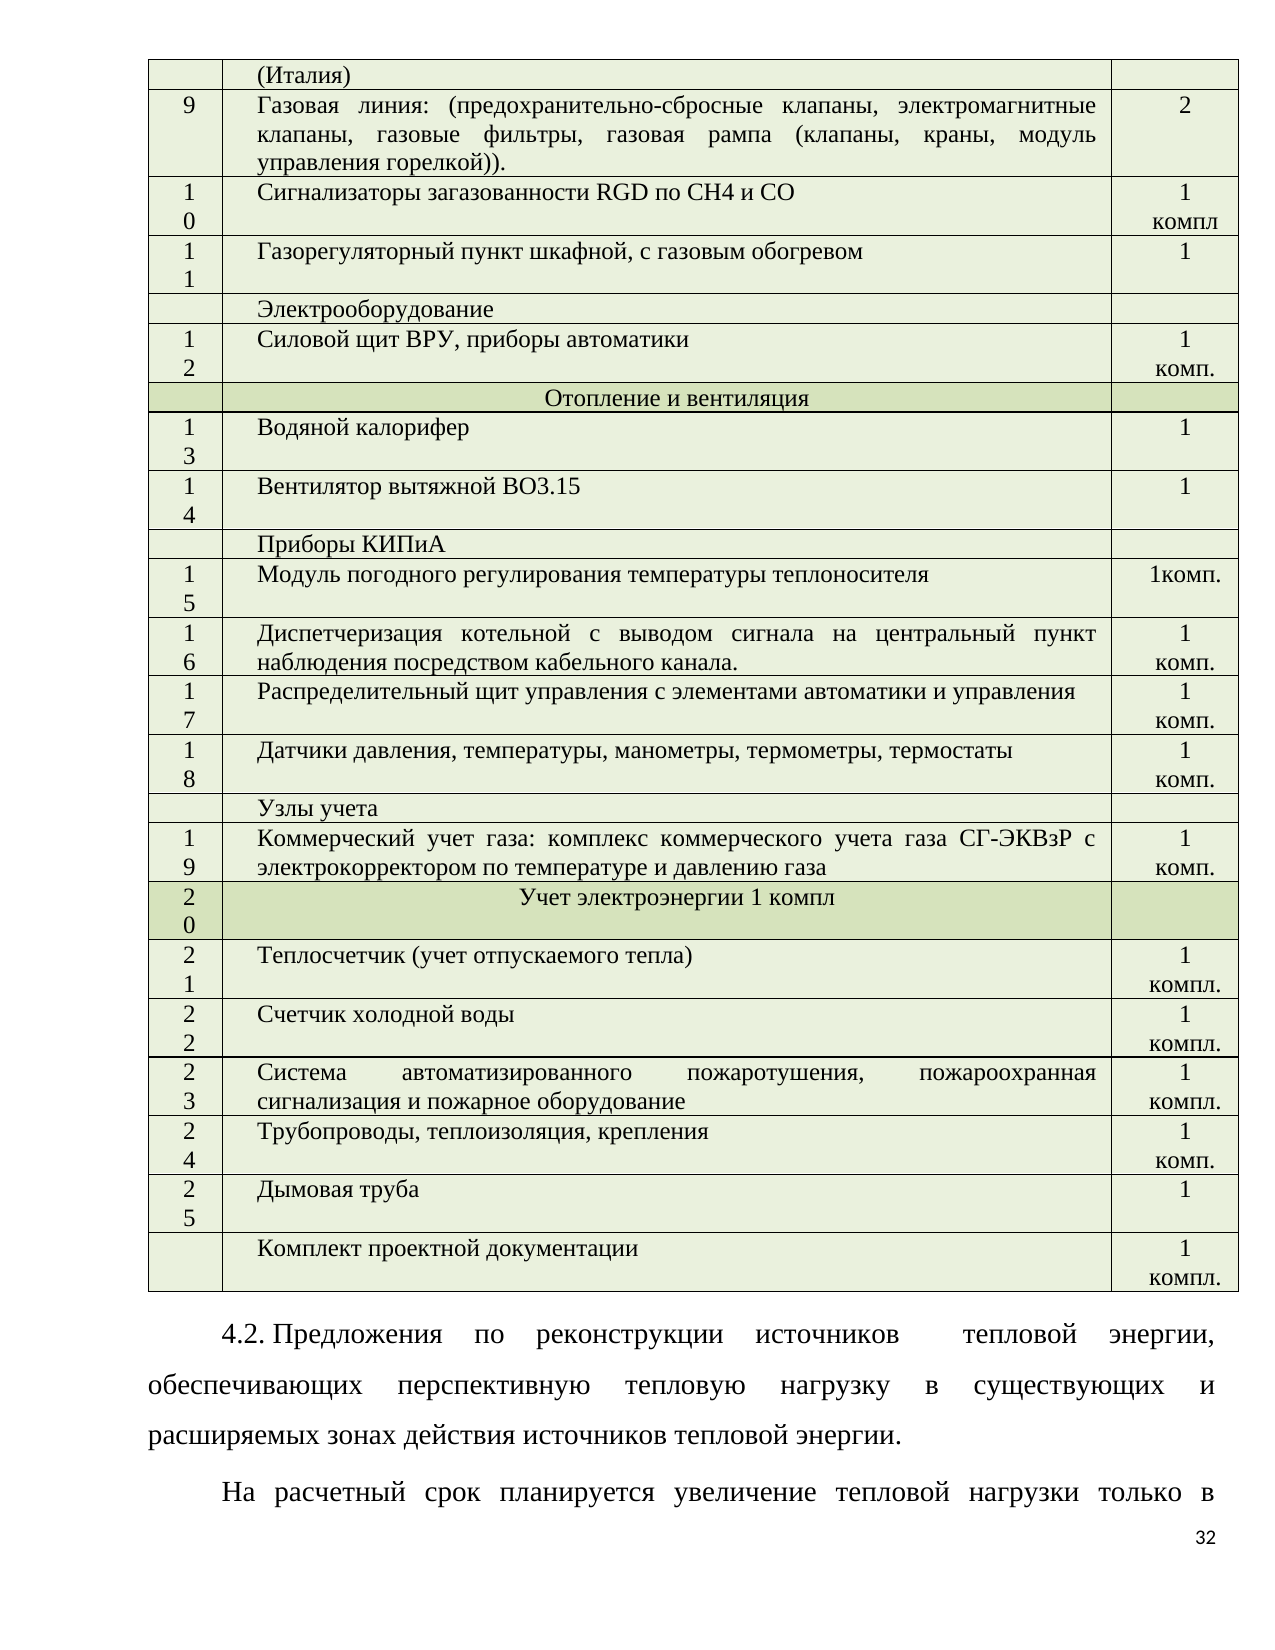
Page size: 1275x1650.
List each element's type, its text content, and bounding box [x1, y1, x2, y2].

table_cell Модуль погодного регулирования температуры теплоносителя [223, 559, 1111, 617]
table_cell [1112, 882, 1238, 939]
table_cell 2 [1112, 60, 1238, 89]
table_cell Теплосчетчик (учет отпускаемого тепла) [223, 940, 1111, 998]
table_cell [1112, 794, 1238, 822]
table_cell Сигнализаторы загазованности RGD по CH4 и CO [223, 177, 1111, 235]
table_cell Дымовая труба [223, 1175, 1111, 1232]
table_cell 2 [1112, 90, 1238, 176]
table_cell 18 [149, 735, 222, 792]
table_cell [1112, 530, 1238, 558]
table_cell Учет электроэнергии 1 компл [223, 882, 1111, 939]
table_cell 1 [1112, 1175, 1238, 1232]
table_cell Электрооборудование [223, 294, 1111, 323]
table_cell 1 компл [1112, 177, 1238, 235]
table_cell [223, 60, 1111, 89]
table_cell 1 комп. [1112, 1116, 1238, 1173]
table_cell 8 [149, 60, 222, 89]
table_cell 1 [1112, 471, 1238, 528]
table_cell 13 [149, 413, 222, 470]
table_cell Приборы КИПиА [223, 530, 1111, 558]
table_cell 25 [149, 1175, 222, 1232]
table_cell 1комп. [1112, 559, 1238, 617]
table_cell Газорегуляторный пункт шкафной, с газовым обогревом [223, 236, 1111, 293]
table_cell 1 компл. [1112, 999, 1238, 1056]
table_cell 19 [149, 823, 222, 881]
table_cell 9 [149, 90, 222, 176]
table_cell Распределительный щит управления с элементами автоматики и управления [223, 676, 1111, 734]
table_cell 1 компл. [1112, 1058, 1238, 1115]
table_cell [1112, 294, 1238, 323]
table_cell [149, 294, 222, 323]
table_cell Датчики давления, температуры, манометры, термометры, термостаты [223, 735, 1111, 792]
table_cell Узлы учета [223, 794, 1111, 822]
table_cell 24 [149, 1116, 222, 1173]
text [148, 1474, 1216, 1507]
table_cell Счетчик холодной воды [223, 999, 1111, 1056]
table_cell 14 [149, 471, 222, 528]
table_cell 1 комп. [1112, 618, 1238, 675]
table_cell 16 [149, 618, 222, 675]
table_cell 11 [149, 236, 222, 293]
table_cell Система автоматизированного пожаротушения, пожароохранная сигнализация и пожарное оборудование [223, 1058, 1111, 1115]
table_cell [149, 383, 222, 411]
table_cell Диспетчеризация котельной с выводом сигнала на центральный пункт наблюдения посредством кабельного канала. [223, 618, 1111, 675]
table_cell 22 [149, 999, 222, 1056]
table_cell 1 комп. [1112, 735, 1238, 792]
table_cell 1 компл. [1112, 1233, 1238, 1291]
table_cell Газовая линия: (предохранительно-сбросные клапаны, электромагнитные клапаны, газовые фильтры, газовая рампа (клапаны, краны, модуль управления горелкой)). [223, 90, 1111, 176]
table_cell 1 [1112, 236, 1238, 293]
table_cell 1 комп. [1112, 823, 1238, 881]
table_cell Водяной калорифер [223, 413, 1111, 470]
table_cell [1112, 383, 1238, 411]
table_cell 21 [149, 940, 222, 998]
table_cell Комплект проектной документации [223, 1233, 1111, 1291]
table_cell 1 комп. [1112, 324, 1238, 382]
table_cell Коммерческий учет газа: комплекс коммерческого учета газа СГ-ЭКВзР с электрокорректором по температуре и давлению газа [223, 823, 1111, 881]
table_cell 10 [149, 177, 222, 235]
table_cell 1 комп. [1112, 676, 1238, 734]
table_cell [149, 794, 222, 822]
table_cell 15 [149, 559, 222, 617]
table_cell 23 [149, 1058, 222, 1115]
table_cell 12 [149, 324, 222, 382]
table_cell Отопление и вентиляция [223, 383, 1111, 411]
table_cell 1 компл. [1112, 940, 1238, 998]
table_cell Силовой щит ВРУ, приборы автоматики [223, 324, 1111, 382]
table_cell [149, 1233, 222, 1291]
table_cell Трубопроводы, теплоизоляция, крепления [223, 1116, 1111, 1173]
table_cell 20 [149, 882, 222, 939]
table_cell 17 [149, 676, 222, 734]
table_cell Вентилятор вытяжной ВО3.15 [223, 471, 1111, 528]
text 4.2. Предложения по реконструкции источников тепловой энергии, обеспечивающих перспективную тепловую нагрузку в существующих и расширяемых зонах действия источников тепловой энергии. [148, 1317, 1216, 1451]
table_cell 1 [1112, 413, 1238, 470]
table_cell [149, 530, 222, 558]
